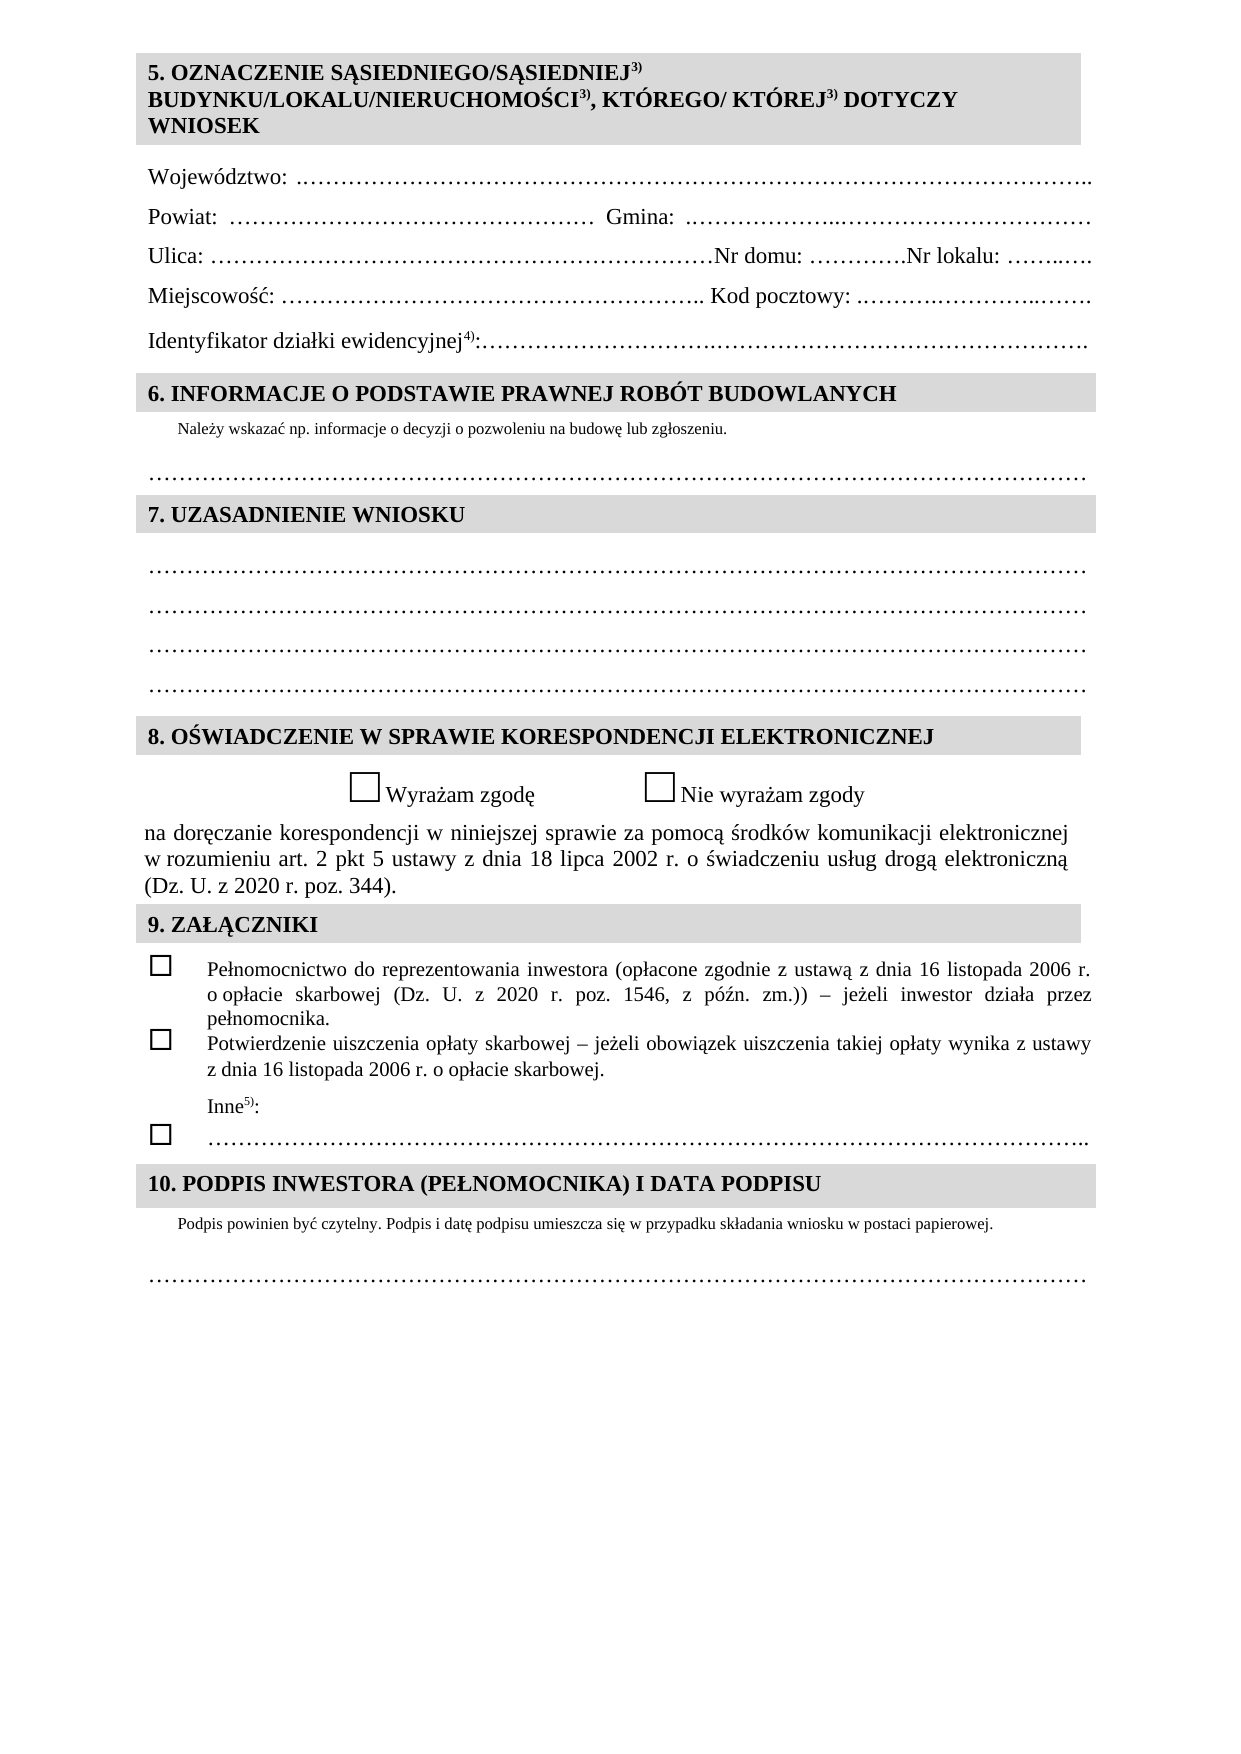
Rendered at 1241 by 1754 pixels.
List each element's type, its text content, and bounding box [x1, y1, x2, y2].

text Należy wskazać np. informacje o decyzji o pozwoleniu na budowę lub zgłoszeniu. [177, 418, 1092, 438]
text …………………………………………………………………………………………………………… [148, 1261, 1092, 1287]
list Pełnomocnictwo do reprezentowania inwestora (opłacone zgodnie z ustawą z dnia 16 listopada 2006 r. o opłacie skarbowej (Dz. U. z 2020 r. poz. 1546, z późn. zm.)) – jeżeli inwestor działa przez pełnomocnika. [148, 956, 1092, 1030]
table_header 6. INFORMACJE O PODSTAWIE PRAWNEJ ROBÓT BUDOWLANYCH [136, 373, 1096, 412]
text Identyfikator działki ewidencyjnej):………………………….…………………………………………. [148, 328, 1092, 354]
table_header 10. PODPIS INWESTORA (PEŁNOMOCNIKA) I DATA PODPISU [136, 1164, 1096, 1208]
text Inne): [207, 1093, 1092, 1118]
list Potwierdzenie uiszczenia opłaty skarbowej – jeżeli obowiązek uiszczenia takiej opłaty wynika z ustawy z dnia 16 listopada 2006 r. o opłacie skarbowej. [148, 1030, 1092, 1081]
table_header 5. OZNACZENIE SĄSIEDNIEGO/SĄSIEDNIEJ) BUDYNKU/LOKALU/NIERUCHOMOŚCI3), KTÓREGO/ KTÓREJ3) DOTYCZY WNIOSEK [136, 53, 1081, 145]
list …………………………………………………………………………………………………….. [148, 1124, 1092, 1152]
text Podpis powinien być czytelny. Podpis i datę podpisu umieszcza się w przypadku składania wniosku w postaci papierowej. [177, 1214, 1092, 1233]
text …………………………………………………………………………………………………………… ……………………………………………………………………………………………………………………………………………………………………………………………………………………………………………………………………………………………………………………………………… [148, 552, 1092, 697]
table_header 7. UZASADNIENIE WNIOSKU [136, 495, 1096, 533]
table_cell 9. ZAŁĄCZNIKI [136, 904, 1081, 943]
table_header 8. OŚWIADCZENIE W SPRAWIE KORESPONDENCJI ELEKTRONICZNEJ [136, 716, 1081, 755]
table_cell □ Wyrażam zgodę □ Nie wyrażam zgody na doręczanie korespondencji w niniejszej sprawie za pomocą środków komunikacji elektronicznej w rozumieniu art. 2 pkt 5 ustawy z dnia 18 lipca 2002 r. o świadczeniu usług drogą elektroniczną (Dz. U. z 2020 r. poz. 344). [133, 755, 1081, 904]
text Województwo: .………………………………………………………………………………………….. Powiat: ………………………………………… Gmina: .………………..…………………………… Ulica: …………………………………………………………Nr domu: ………….Nr lokalu: ……..…. Miejscowość: ……………………………………………….. Kod pocztowy: .……….…………..……. [148, 163, 1092, 308]
text …………………………………………………………………………………………………………… [148, 459, 1092, 485]
